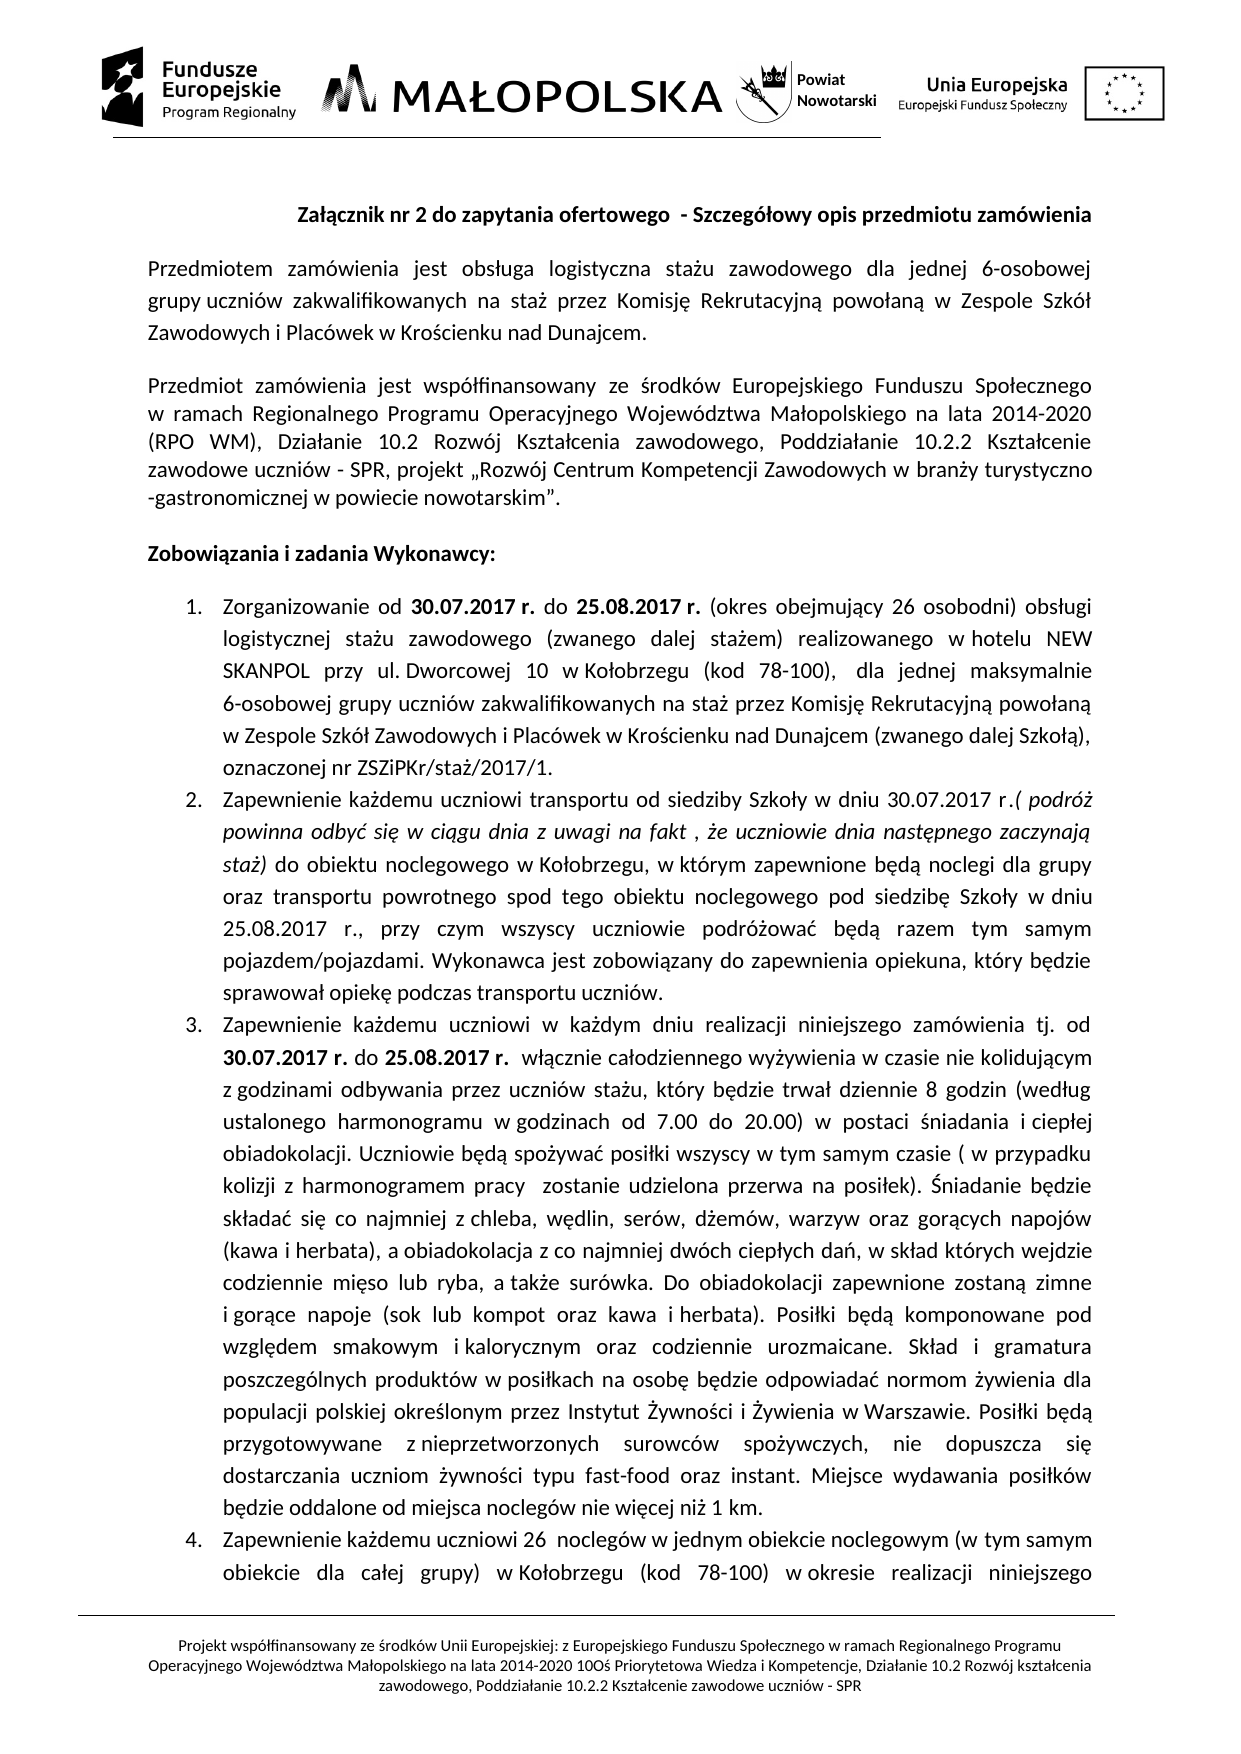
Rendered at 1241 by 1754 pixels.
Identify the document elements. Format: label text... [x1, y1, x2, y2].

text Zobowiązania i zadania Wykonawcy: [148, 539, 1093, 567]
picture [881, 48, 1182, 138]
text Przedmiot zamówienia jest współfinansowany ze środków Europejskiego Funduszu Społecznego w ramach Regionalnego Programu Operacyjnego Województwa Małopolskiego na lata 2014-2020 (RPO WM), Działanie 10.2 Rozwój Kształcenia zawodowego, Poddziałanie 10.2.2 Kształcenie zawodowe uczniów - SPR, projekt „Rozwój Centrum Kompetencji Zawodowych w branży turystyczno -gastronomicznej w powiecie nowotarskim”. [148, 371, 1093, 511]
list Zapewnienie każdemu uczniowi w każdym dniu realizacji niniejszego zamówienia tj. od 30.07.2017 r. do 25.08.2017 r. włącznie całodziennego wyżywienia w czasie nie kolidującym z godzinami odbywania przez uczniów stażu, który będzie trwał dziennie 8 godzin (według ustalonego harmonogramu w godzinach od 7.00 do 20.00) w postaci śniadania i ciepłej obiadokolacji. Uczniowie będą spożywać posiłki wszyscy w tym samym czasie ( w przypadku kolizji z harmonogramem pracy zostanie udzielona przerwa na posiłek). Śniadanie będzie składać się co najmniej z chleba, wędlin, serów, dżemów, warzyw oraz gorących napojów (kawa i herbata), a obiadokolacja z co najmniej dwóch ciepłych dań, w skład których wejdzie codziennie mięso lub ryba, a także surówka. Do obiadokolacji zapewnione zostaną zimne i gorące napoje (sok lub kompot oraz kawa i herbata). Posiłki będą komponowane pod względem smakowym i kalorycznym oraz codziennie urozmaicane. Skład i gramatura poszczególnych produktów w posiłkach na osobę będzie odpowiadać normom żywienia dla populacji polskiej określonym przez Instytut Żywności i Żywienia w Warszawie. Posiłki będą przygotowywane z nieprzetworzonych surowców spożywczych, nie dopuszcza się dostarczania uczniom żywności typu fast-food oraz instant. Miejsce wydawania posiłków będzie oddalone od miejsca noclegów nie więcej niż 1 km. [185, 1011, 1093, 1521]
text Przedmiotem zamówienia jest obsługa logistyczna stażu zawodowego dla jednej 6-osobowej grupy uczniów zakwalifikowanych na staż przez Komisję Rekrutacyjną powołaną w Zespole Szkół Zawodowych i Placówek w Krościenku nad Dunajcem. [148, 254, 1093, 346]
list Zorganizowanie od 30.07.2017 r. do 25.08.2017 r. (okres obejmujący 26 osobodni) obsługi logistycznej stażu zawodowego (zwanego dalej stażem) realizowanego w hotelu NEW SKANPOL przy ul. Dworcowej 10 w Kołobrzegu (kod 78-100), dla jednej maksymalnie 6-osobowej grupy uczniów zakwalifikowanych na staż przez Komisję Rekrutacyjną powołaną w Zespole Szkół Zawodowych i Placówek w Krościenku nad Dunajcem (zwanego dalej Szkołą), oznaczonej nr ZSZiPKr/staż/2017/1. [185, 592, 1093, 781]
list Zapewnienie każdemu uczniowi transportu od siedziby Szkoły w dniu 30.07.2017 r.( podróż powinna odbyć się w ciągu dnia z uwagi na fakt , że uczniowie dnia następnego zaczynają staż) do obiektu noclegowego w Kołobrzegu, w którym zapewnione będą noclegi dla grupy oraz transportu powrotnego spod tego obiektu noclegowego pod siedzibę Szkoły w dniu 25.08.2017 r., przy czym wszyscy uczniowie podróżować będą razem tym samym pojazdem/pojazdami. Wykonawca jest zobowiązany do zapewnienia opiekuna, który będzie sprawował opiekę podczas transportu uczniów. [185, 785, 1093, 1006]
text Załącznik nr 2 do zapytania ofertowego - Szczegółowy opis przedmiotu zamówienia [148, 201, 1093, 229]
picture [81, 26, 729, 147]
